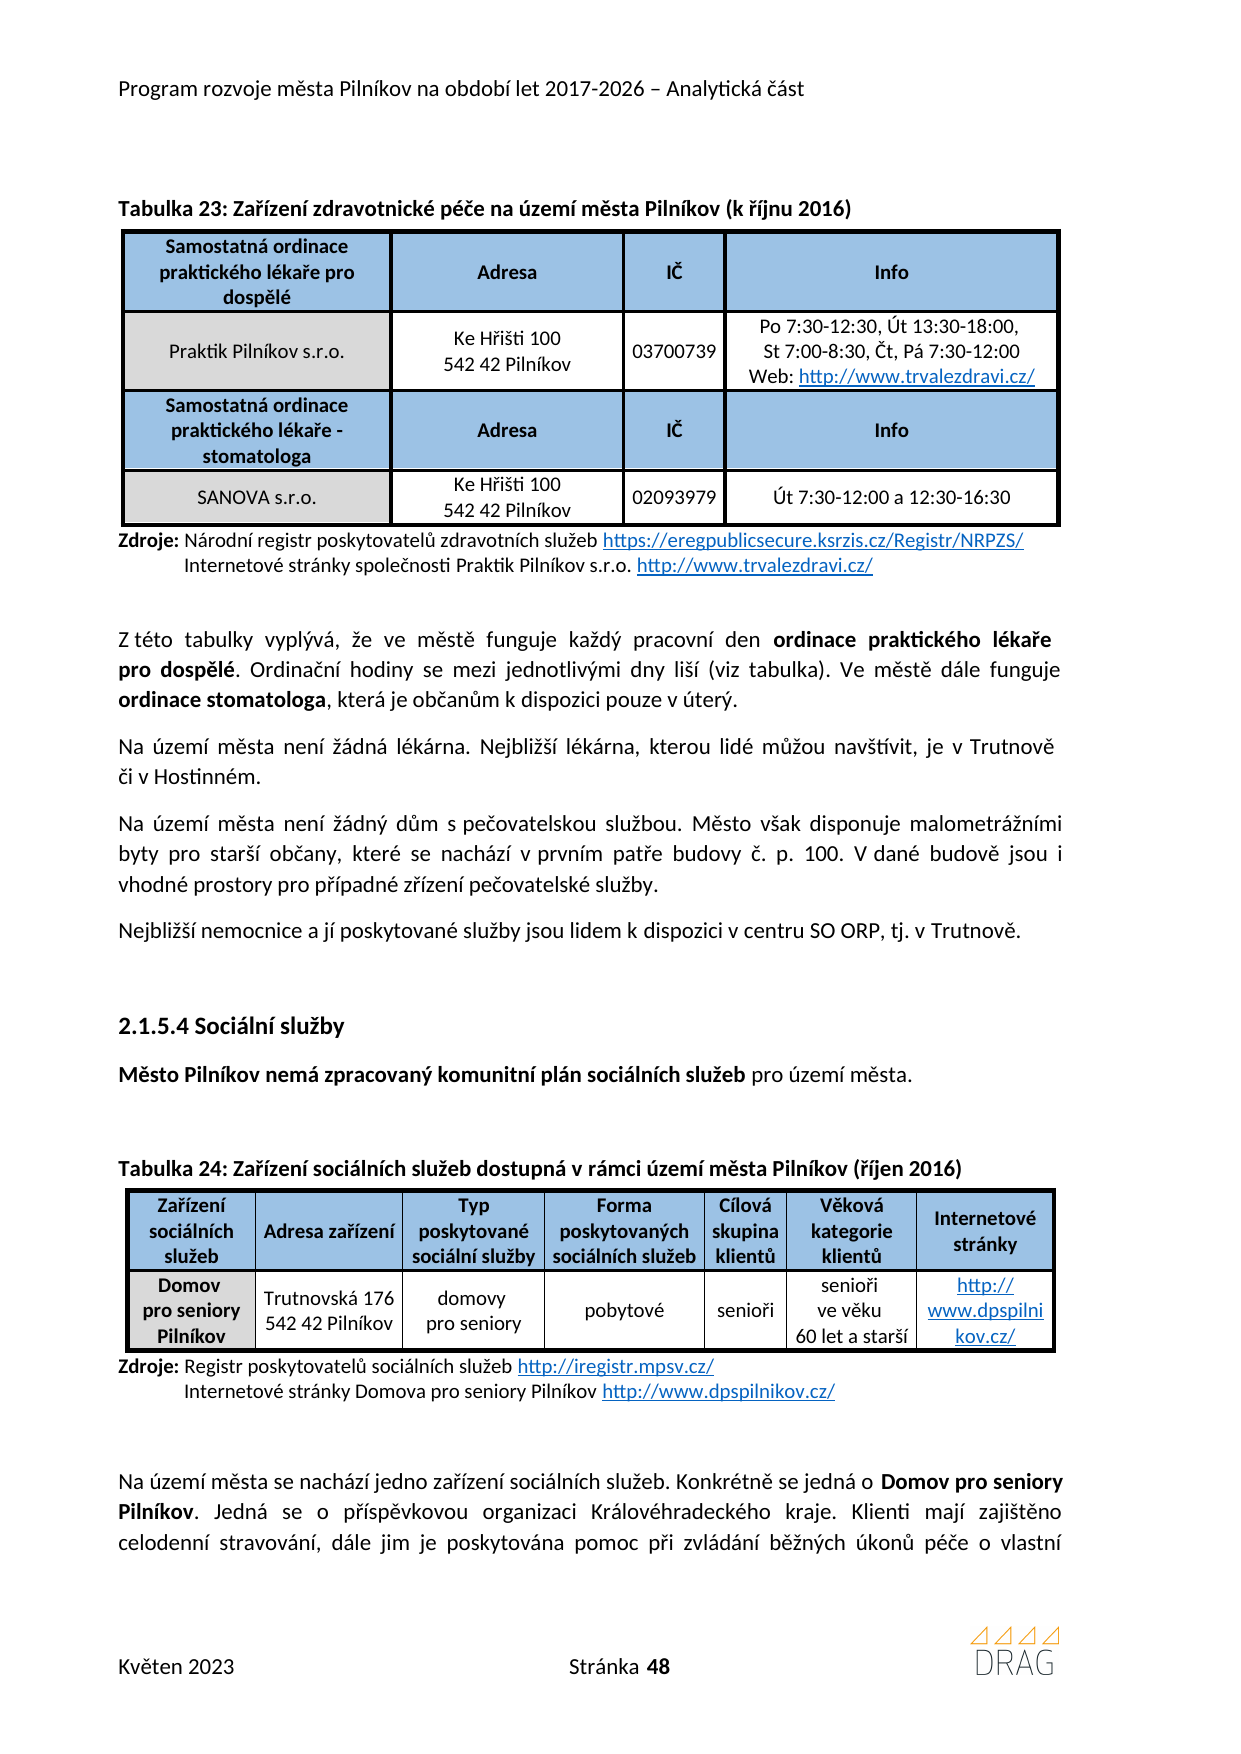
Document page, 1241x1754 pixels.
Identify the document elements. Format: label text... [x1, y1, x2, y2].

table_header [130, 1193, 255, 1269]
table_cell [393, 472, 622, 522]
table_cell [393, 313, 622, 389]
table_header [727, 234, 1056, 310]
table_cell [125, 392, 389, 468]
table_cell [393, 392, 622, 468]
text Tabulka 24: Zařízení sociálních služeb dostupná v rámci území města Pilníkov (říjen 2016) [118, 1154, 1063, 1182]
text Město Pilníkov nemá zpracovaný komunitní plán sociálních služeb pro území města. [118, 1060, 1063, 1088]
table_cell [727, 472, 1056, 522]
text Nejbližší nemocnice a jí poskytované služby jsou lidem k dispozici v centru SO ORP, tj. v Trutnově. [118, 917, 1063, 944]
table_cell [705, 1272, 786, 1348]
text Zdroje: Registr poskytovatelů sociálních služeb http://iregistr.mpsv.cz/ [118, 1353, 1063, 1378]
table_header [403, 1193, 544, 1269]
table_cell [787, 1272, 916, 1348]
text Zdroje: Národní registr poskytovatelů zdravotních služeb https://eregpublicsecure.ksrzis.cz/Registr/NRPZS/ [118, 527, 1063, 553]
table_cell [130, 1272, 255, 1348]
picture [970, 1626, 1059, 1675]
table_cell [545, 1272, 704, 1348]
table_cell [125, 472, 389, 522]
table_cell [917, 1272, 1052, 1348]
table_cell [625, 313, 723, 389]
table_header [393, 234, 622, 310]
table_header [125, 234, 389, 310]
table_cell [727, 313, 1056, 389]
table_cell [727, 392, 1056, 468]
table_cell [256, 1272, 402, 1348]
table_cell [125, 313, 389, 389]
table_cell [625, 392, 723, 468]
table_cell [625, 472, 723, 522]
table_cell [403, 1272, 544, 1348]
text Internetové stránky společnosti Praktik Pilníkov s.r.o. http://www.trvalezdravi.cz/ [118, 553, 1063, 578]
text Tabulka 23: Zařízení zdravotnické péče na území města Pilníkov (k říjnu 2016) [118, 194, 1063, 223]
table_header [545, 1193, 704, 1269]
text Na území města není žádný dům s pečovatelskou službou. Město však disponuje malometrážními byty pro starší občany, které se nachází v prvním patře budovy č. p. 100. V dané budově jsou i vhodné prostory pro případné zřízení pečovatelské služby. [118, 809, 1063, 898]
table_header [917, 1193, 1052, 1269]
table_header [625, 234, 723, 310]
text Z této tabulky vyplývá, že ve městě funguje každý pracovní den ordinace praktického lékaře pro dospělé. Ordinační hodiny se mezi jednotlivými dny liší (viz tabulka). Ve městě dále funguje ordinace stomatologa, která je občanům k dispozici pouze v úterý. [118, 625, 1063, 713]
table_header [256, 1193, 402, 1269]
subtitle 2.1.5.4 Sociální služby [118, 1010, 1063, 1041]
text Internetové stránky Domova pro seniory Pilníkov http://www.dpspilnikov.cz/ [118, 1378, 1063, 1404]
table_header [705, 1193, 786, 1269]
text Na území města není žádná lékárna. Nejbližší lékárna, kterou lidé můžou navštívit, je v Trutnově či v Hostinném. [118, 732, 1063, 790]
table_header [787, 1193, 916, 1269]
